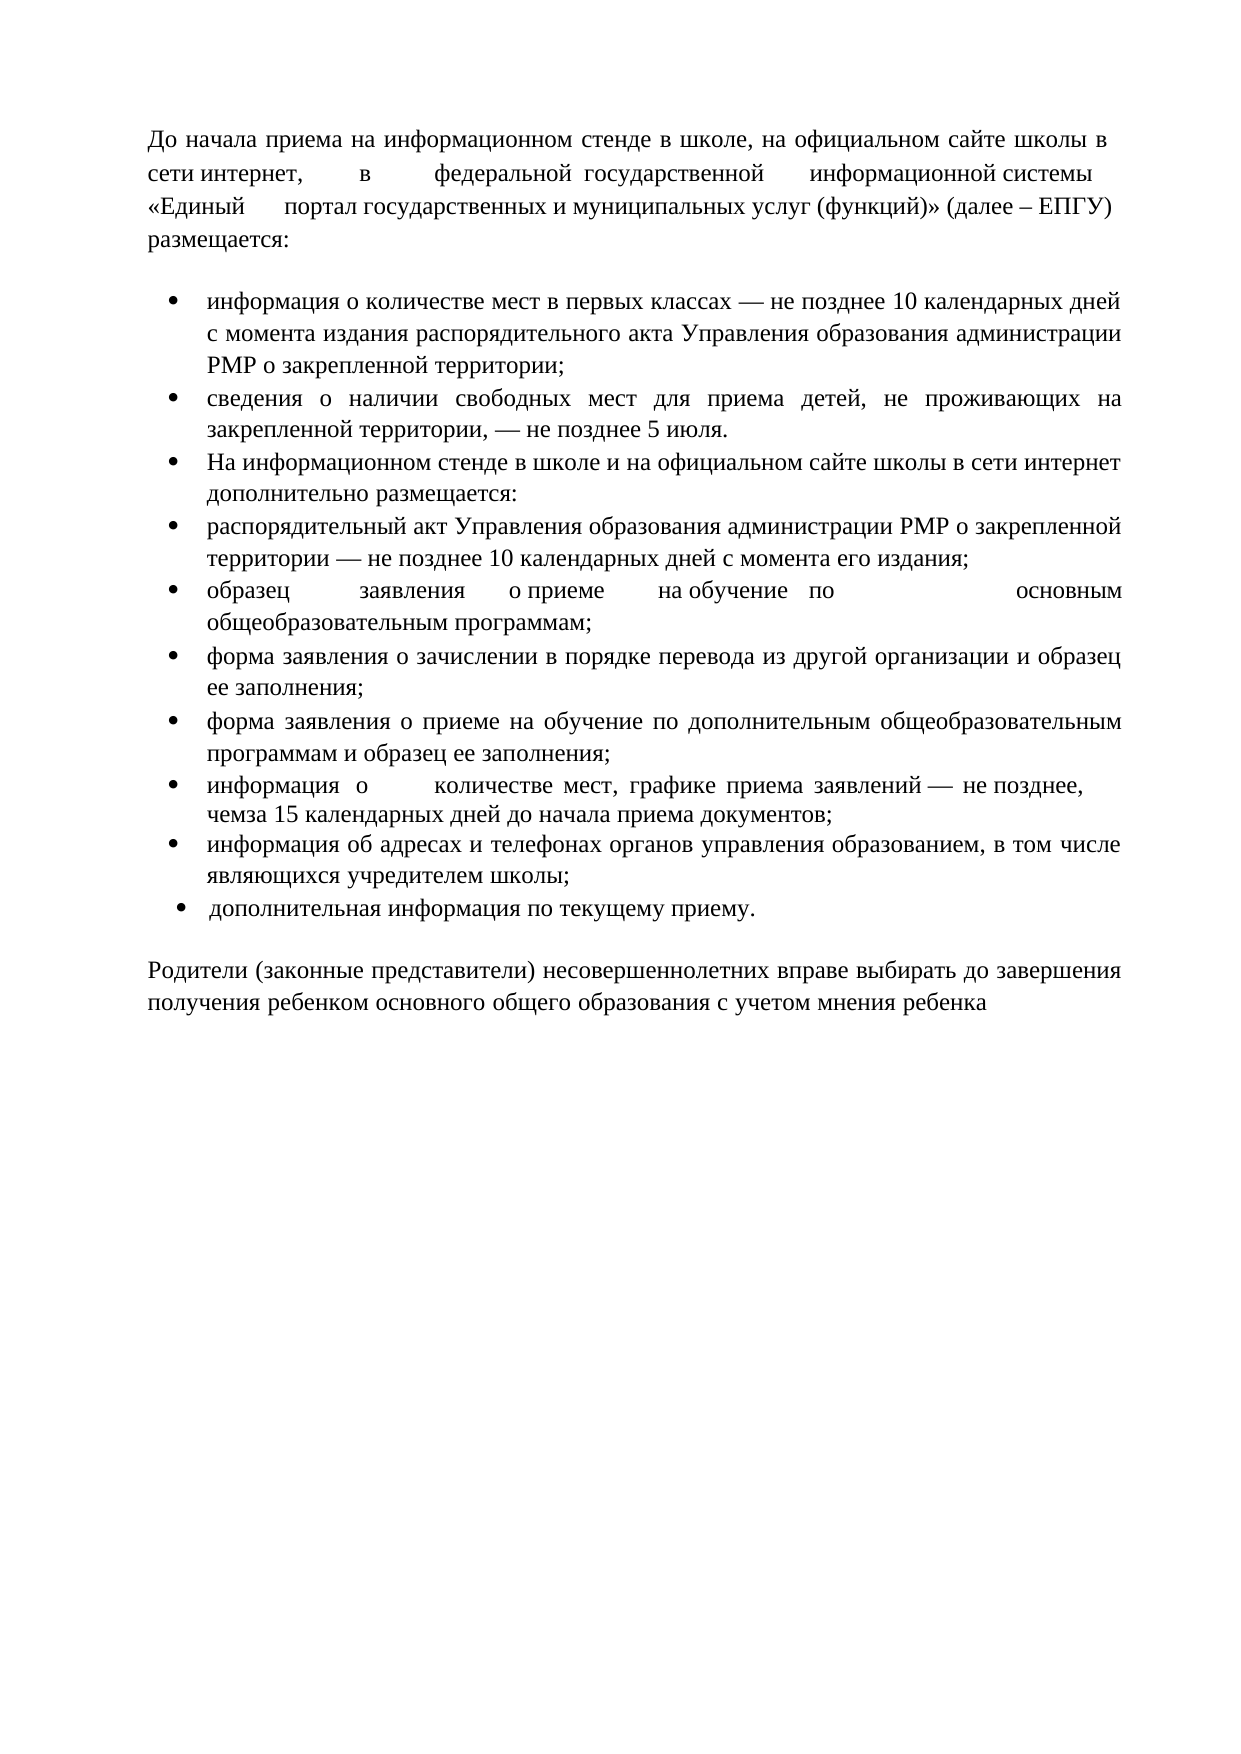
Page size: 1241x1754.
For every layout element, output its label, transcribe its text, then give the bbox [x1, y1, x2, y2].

list информация об адресах и телефонах органов управления образованием, в том числе являющихся учредителем школы; [169, 829, 1123, 889]
list информация о количестве мест, графике приема заявлений — не позднее, чемза 15 календарных дней до начала приема документов; [169, 771, 1097, 828]
list распорядительный акт Управления образования администрации РМР о закрепленной территории — не позднее 10 календарных дней с момента его издания; [169, 511, 1122, 572]
list форма заявления о зачислении в порядке перевода из другой организации и образец ее заполнения; [169, 641, 1122, 701]
list До начала приема на информационном стенде в школе, на официальном сайте школы в сети интернет, в федеральной государственной информационной системы [146, 124, 1107, 187]
list информация о количестве мест в первых классах — не позднее 10 календарных дней с момента издания распорядительного акта Управления образования администрации РМР о закрепленной территории; [169, 286, 1122, 379]
list образец заявления о приеме на обучение по основным общеобразовательным программам; [169, 576, 1123, 636]
list сведения о наличии свободных мест для приема детей, не проживающих на закрепленной территории, — не позднее 5 июля. [169, 383, 1122, 443]
list дополнительная информация по текущему приему. [177, 893, 1136, 922]
list Родители (законные представители) несовершеннолетних вправе выбирать до завершения получения ребенком основного общего образования с учетом мнения ребенка [146, 955, 1122, 1016]
list На информационном стенде в школе и на официальном сайте школы в сети интернет дополнительно размещается: [169, 447, 1122, 507]
list форма заявления о приеме на обучение по дополнительным общеобразовательным программам и образец ее заполнения; [169, 706, 1123, 767]
text «Единый портал государственных и муниципальных услуг (функций)» (далее – ЕПГУ) размещается: [147, 191, 1113, 253]
